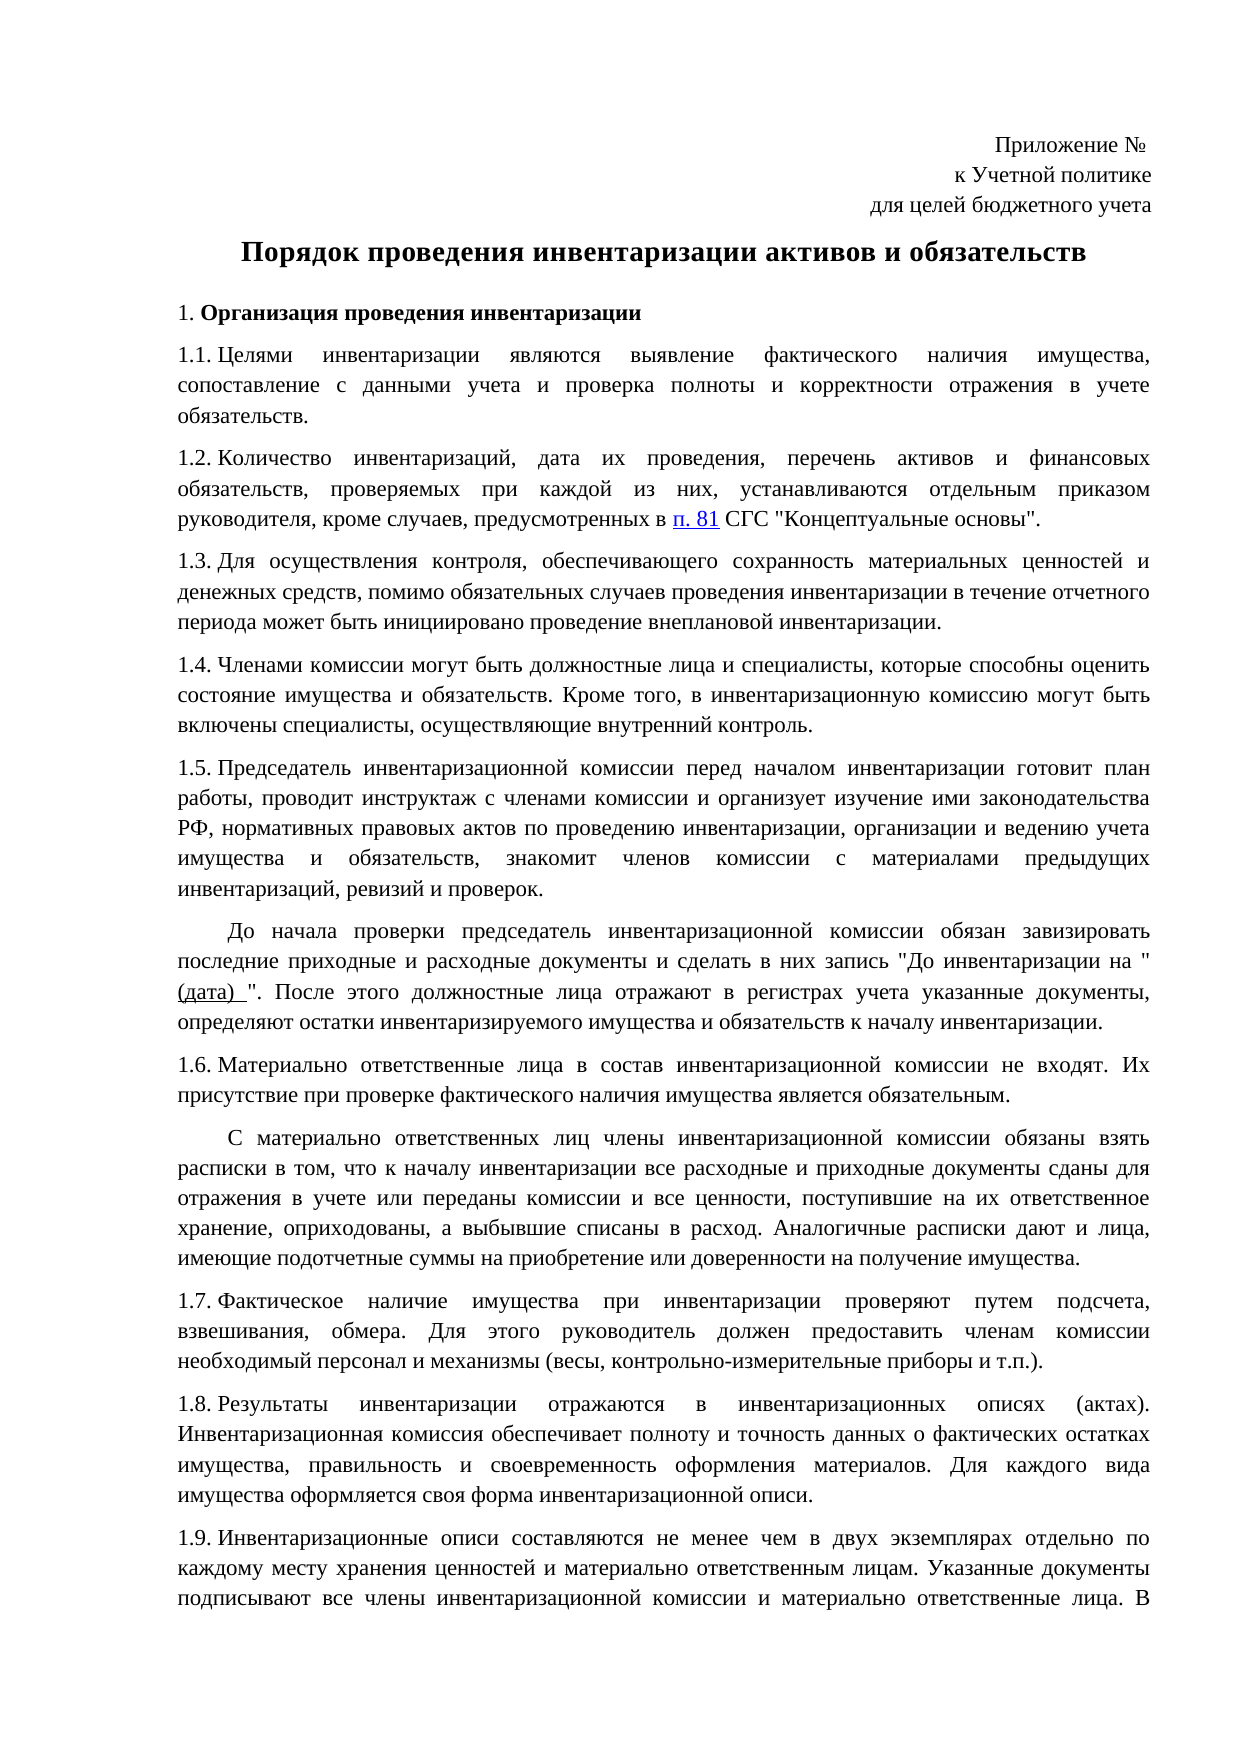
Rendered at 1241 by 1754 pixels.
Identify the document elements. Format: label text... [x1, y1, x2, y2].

text Приложение № 8 к Учетной политике для целей бюджетного учета [177, 131, 1152, 217]
subtitle Для осуществления контроля, обеспечивающего сохранность материальных ценностей и денежных средств, помимо обязательных случаев проведения инвентаризации в течение отчетного периода может быть инициировано проведение внеплановой инвентаризации. [177, 547, 1152, 634]
subtitle Результаты инвентаризации отражаются в инвентаризационных описях (актах). Инвентаризационная комиссия обеспечивает полноту и точность данных о фактических остатках имущества, правильность и своевременность оформления материалов. Для каждого вида имущества оформляется своя форма инвентаризационной описи. [177, 1390, 1152, 1507]
subtitle Фактическое наличие имущества при инвентаризации проверяют путем подсчета, взвешивания, обмера. Для этого руководитель должен предоставить членам комиссии необходимый персонал и механизмы (весы, контрольно-измерительные приборы и т.п.). [177, 1287, 1152, 1374]
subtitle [177, 1523, 1152, 1610]
subtitle Членами комиссии могут быть должностные лица и специалисты, которые способны оценить состояние имущества и обязательств. Кроме того, в инвентаризационную комиссию могут быть включены специалисты, осуществляющие внутренний контроль. [177, 651, 1152, 737]
title Порядок проведения инвентаризации активов и обязательств [177, 234, 1152, 267]
subtitle Председатель инвентаризационной комиссии перед началом инвентаризации готовит план работы, проводит инструктаж с членами комиссии и организует изучение ими законодательства РФ, нормативных правовых актов по проведению инвентаризации, организации и ведению учета имущества и обязательств, знакомит членов комиссии с материалами предыдущих инвентаризаций, ревизий и проверок. [177, 754, 1152, 901]
subtitle Целями инвентаризации являются выявление фактического наличия имущества, сопоставление с данными учета и проверка полноты и корректности отражения в учете обязательств. [177, 341, 1152, 428]
subtitle Количество инвентаризаций, дата их проведения, перечень активов и финансовых обязательств, проверяемых при каждой из них, устанавливаются отдельным приказом руководителя, кроме случаев, предусмотренных в п. 81 СГС "Концептуальные основы". [177, 444, 1152, 531]
text До начала проверки председатель инвентаризационной комиссии обязан завизировать последние приходные и расходные документы и сделать в них запись "До инвентаризации на " (дата) ". После этого должностные лица отражают в регистрах учета указанные документы, определяют остатки инвентаризируемого имущества и обязательств к началу инвентаризации. [177, 917, 1152, 1034]
subtitle Организация проведения инвентаризации [177, 298, 1152, 325]
subtitle Материально ответственные лица в состав инвентаризационной комиссии не входят. Их присутствие при проверке фактического наличия имущества является обязательным. [177, 1051, 1152, 1107]
text С материально ответственных лиц члены инвентаризационной комиссии обязаны взять расписки в том, что к началу инвентаризации все расходные и приходные документы сданы для отражения в учете или переданы комиссии и все ценности, поступившие на их ответственное хранение, оприходованы, а выбывшие списаны в расход. Аналогичные расписки дают и лица, имеющие подотчетные суммы на приобретение или доверенности на получение имущества. [177, 1123, 1152, 1271]
